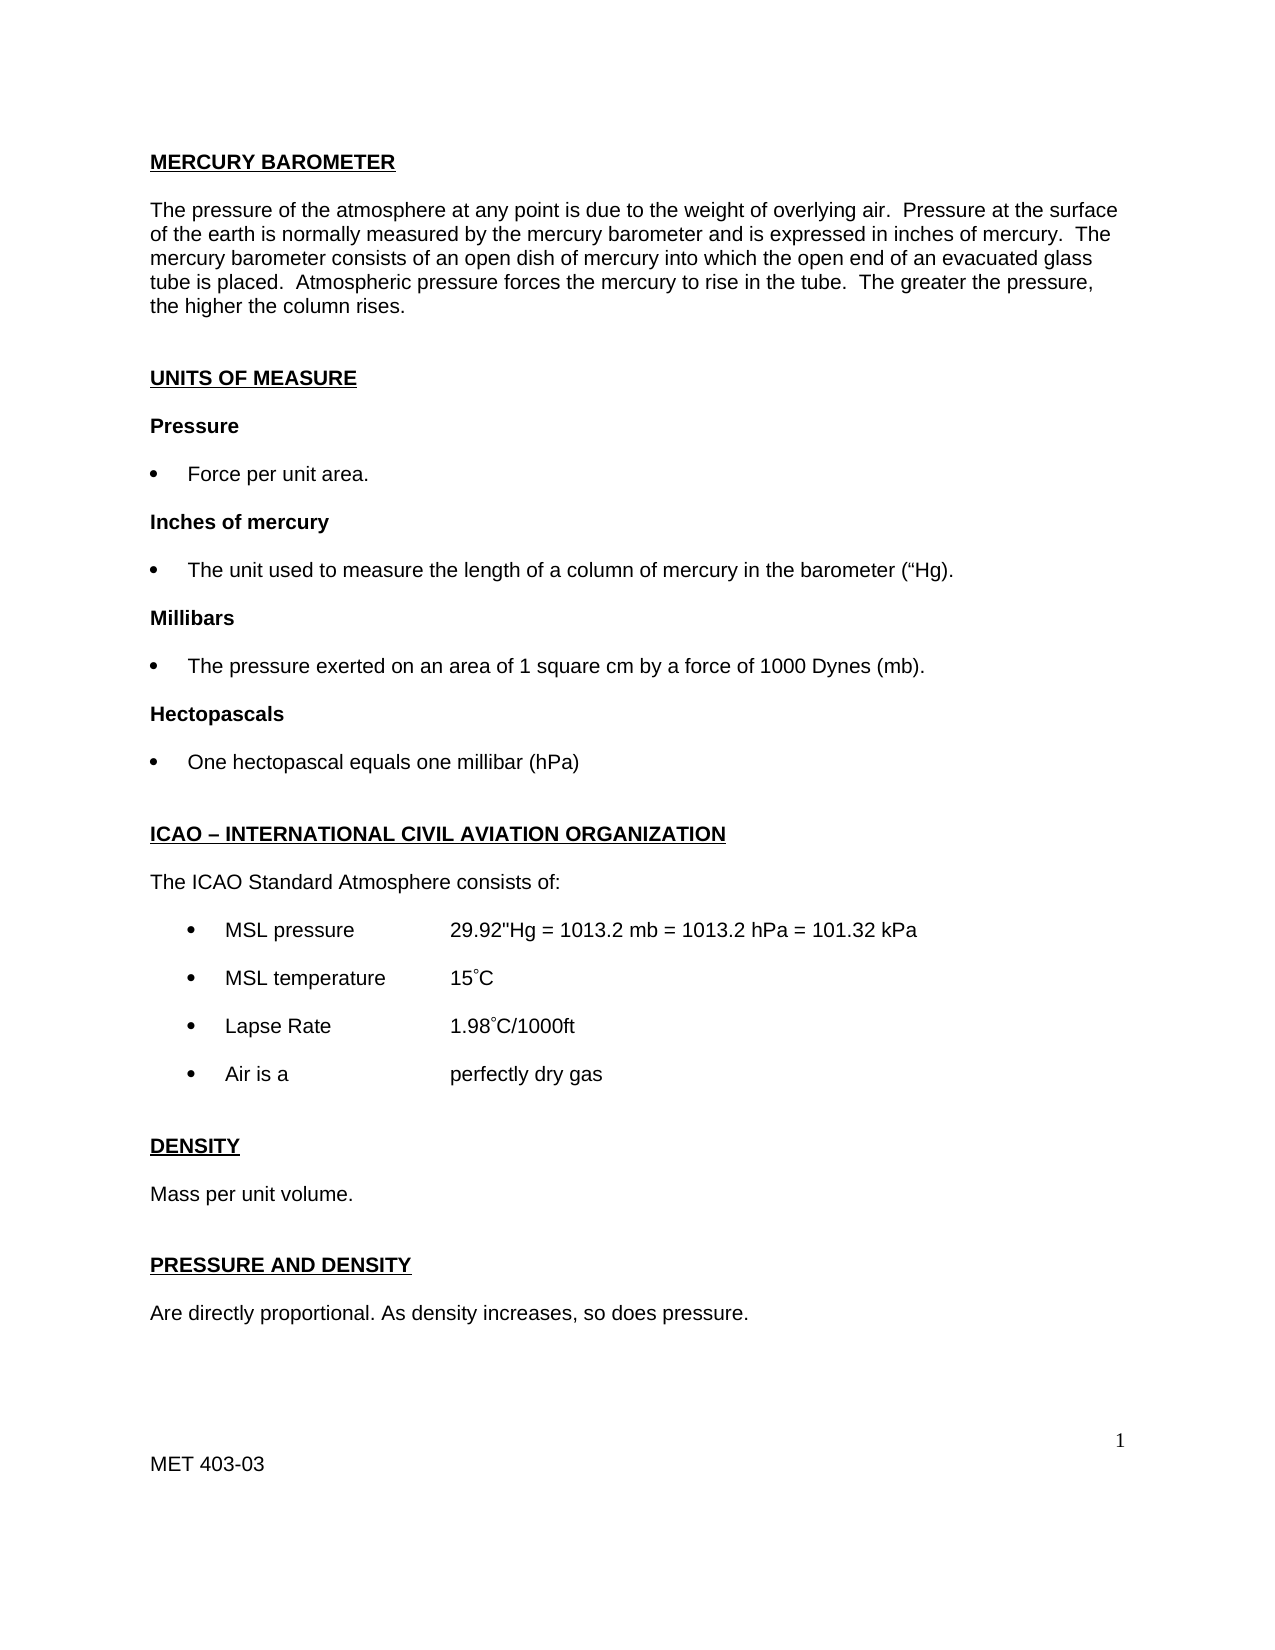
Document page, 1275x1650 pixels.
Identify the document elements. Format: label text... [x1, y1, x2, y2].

list The pressure exerted on an area of 1 square cm by a force of 1000 Dynes (mb). [150, 654, 1125, 678]
list Lapse Rate 1.98C/1000ft [187, 1013, 1125, 1038]
subtitle Hectopascals [150, 702, 1125, 726]
subtitle PRESSURE AND DENSITY [150, 1253, 1125, 1277]
list Air is a perfectly dry gas [187, 1062, 1125, 1086]
subtitle Pressure [150, 413, 1125, 437]
list MSL pressure 29.92"Hg = 1013.2 mb = 1013.2 hPa = 101.32 kPa [187, 917, 1125, 942]
text The ICAO Standard Atmosphere consists of: [150, 869, 1125, 893]
text The pressure of the atmosphere at any point is due to the weight of overlying air. Pressure at the surface of the earth is normally measured by the mercury barometer and is expressed in inches of mercury. The mercury barometer consists of an open dish of mercury into which the open end of an evacuated glass tube is placed. Atmospheric pressure forces the mercury to rise in the tube. The greater the pressure, the higher the column rises. [150, 198, 1125, 318]
subtitle Force per unit area. [150, 462, 1125, 486]
text MERCURY BAROMETER [150, 150, 1125, 174]
text Mass per unit volume. [150, 1181, 1125, 1205]
subtitle DENSITY [150, 1133, 1125, 1157]
text Are directly proportional. As density increases, so does pressure. [150, 1301, 1125, 1325]
text Millibars [150, 606, 1125, 630]
subtitle Inches of mercury [150, 510, 1125, 534]
text ICAO – INTERNATIONAL CIVIL AVIATION ORGANIZATION [150, 822, 1125, 846]
list MSL temperature 15C [187, 966, 1125, 989]
text UNITS OF MEASURE [150, 366, 1125, 389]
list One hectopascal equals one millibar (hPa) [150, 750, 1125, 774]
list The unit used to measure the length of a column of mercury in the barometer (“Hg). [150, 558, 1125, 582]
